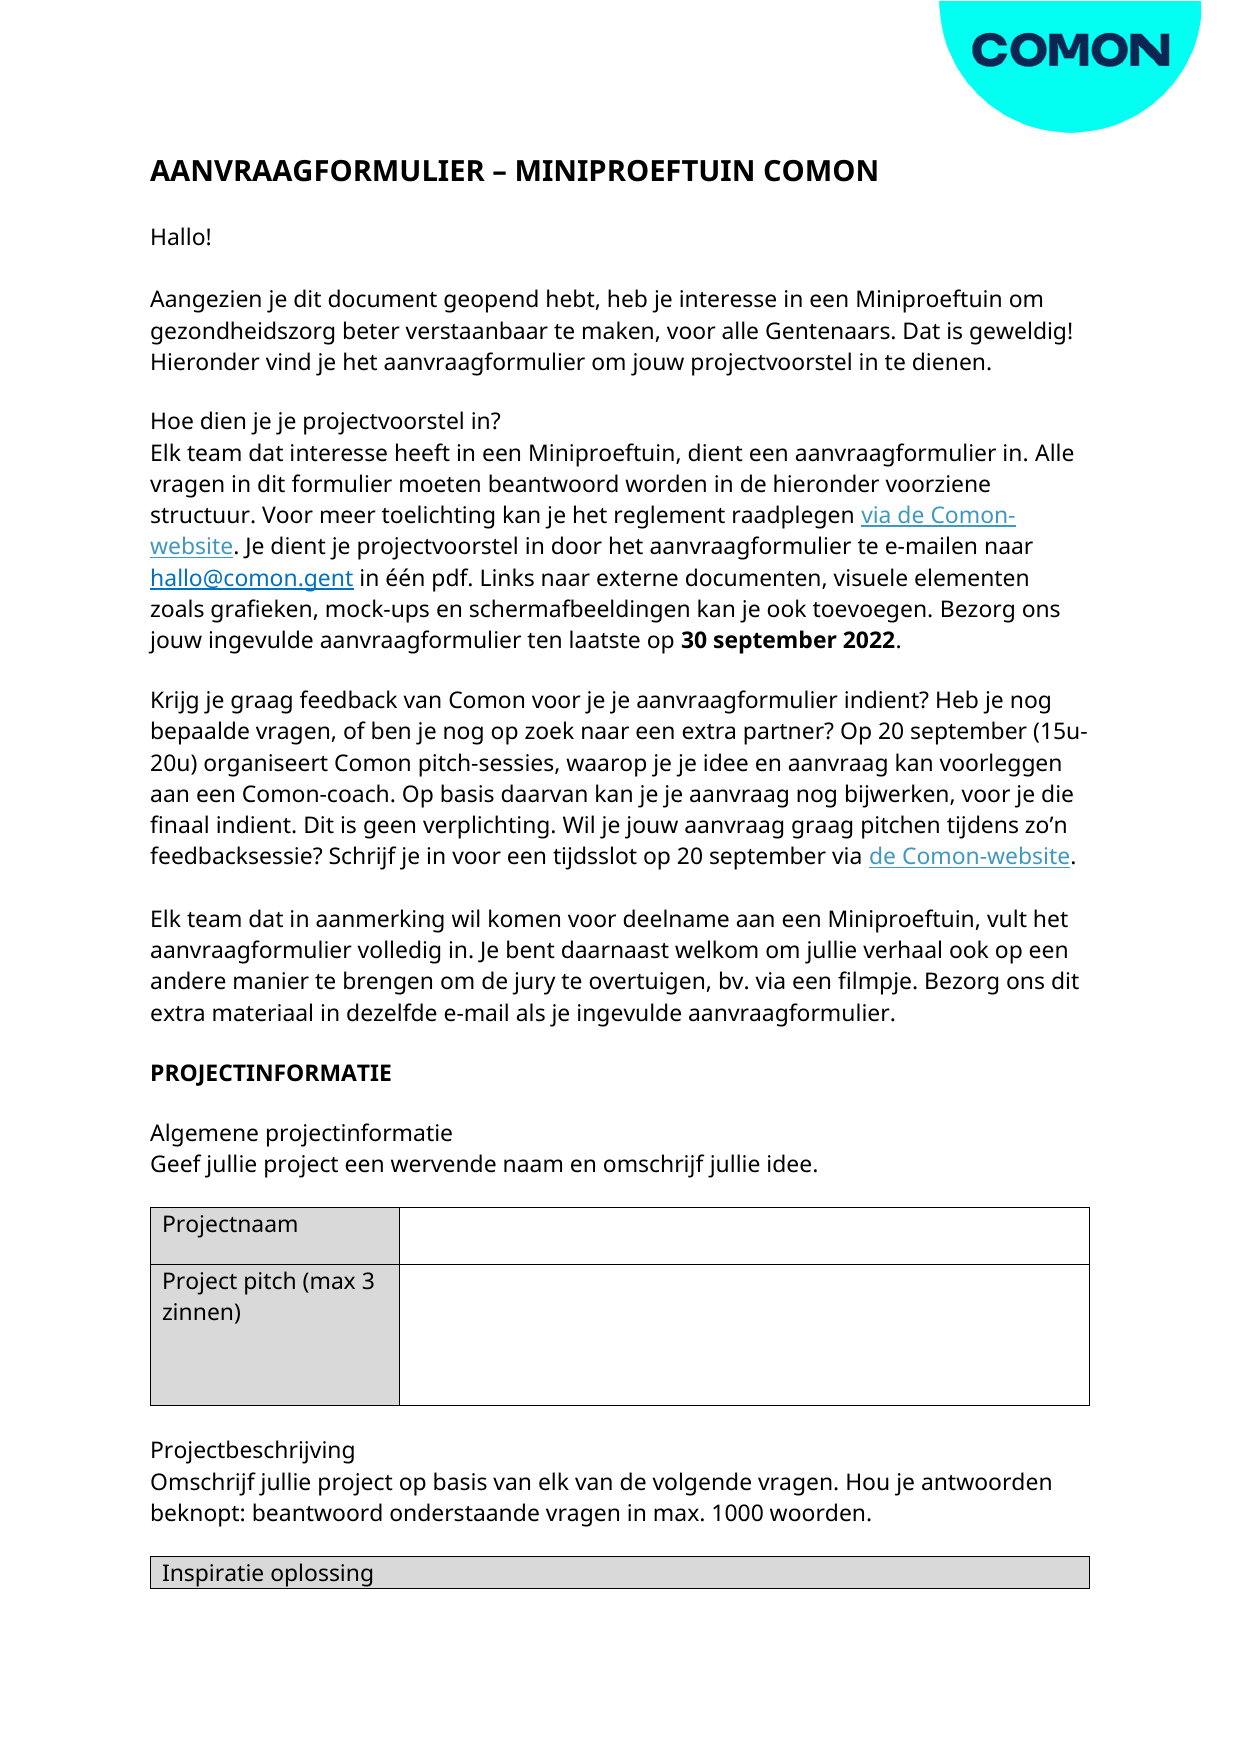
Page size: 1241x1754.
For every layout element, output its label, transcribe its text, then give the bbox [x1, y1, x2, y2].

table_header Projectnaam [151, 1208, 399, 1264]
table_header [400, 1208, 1089, 1264]
text Elk team dat interesse heeft in een Miniproeftuin, dient een aanvraagformulier in. Alle vragen in dit formulier moeten beantwoord worden in de hieronder voorziene structuur. Voor meer toelichting kan je het reglement raadplegen via de Comon-website. Je dient je projectvoorstel in door het aanvraagformulier te e-mailen naar hallo@comon.gent in één pdf. Links naar externe documenten, visuele elementen zoals grafieken, mock-ups en schermafbeeldingen kan je ook toevoegen. Bezorg ons jouw ingevulde aanvraagformulier ten laatste op 30 september 2022. [150, 436, 1090, 655]
text Aangezien je dit document geopend hebt, heb je interesse in een Miniproeftuin om gezondheidszorg beter verstaanbaar te maken, voor alle Gentenaars. Dat is geweldig! Hieronder vind je het aanvraagformulier om jouw projectvoorstel in te dienen. [150, 283, 1090, 377]
text Hallo! [150, 221, 1090, 252]
text Geef jullie project een wervende naam en omschrijf jullie idee. [150, 1148, 1090, 1179]
text AANVRAAGFORMULIER – MINIPROEFTUIN COMON [150, 150, 1090, 190]
text PROJECTINFORMATIE [150, 1056, 1090, 1116]
text Krijg je graag feedback van Comon voor je je aanvraagformulier indient? Heb je nog bepaalde vragen, of ben je nog op zoek naar een extra partner? Op 20 september (15u-20u) organiseert Comon pitch-sessies, waarop je je idee en aanvraag kan voorleggen aan een Comon-coach. Op basis daarvan kan je je aanvraag nog bijwerken, voor je die finaal indient. Dit is geen verplichting. Wil je jouw aanvraag graag pitchen tijdens zo’n feedbacksessie? Schrijf je in voor een tijdsslot op 20 september via de Comon-website. [150, 684, 1090, 871]
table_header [151, 1557, 1089, 1588]
text Elk team dat in aanmerking wil komen voor deelname aan een Miniproeftuin, vult het aanvraagformulier volledig in. Je bent daarnaast welkom om jullie verhaal ook op een andere manier te brengen om de jury te overtuigen, bv. via een filmpje. Bezorg ons dit extra materiaal in dezelfde e-mail als je ingevulde aanvraagformulier. [150, 903, 1090, 1028]
text Omschrijf jullie project op basis van elk van de volgende vragen. Hou je antwoorden beknopt: beantwoord onderstaande vragen in max. 1000 woorden. [150, 1466, 1090, 1528]
subtitle Algemene projectinformatie [150, 1116, 1090, 1148]
subtitle Projectbeschrijving [150, 1434, 1090, 1466]
subtitle Hoe dien je je projectvoorstel in? [150, 405, 1090, 436]
picture [939, 1, 1202, 136]
table_cell [400, 1265, 1089, 1405]
table_cell Project pitch (max 3 zinnen) [151, 1265, 399, 1405]
